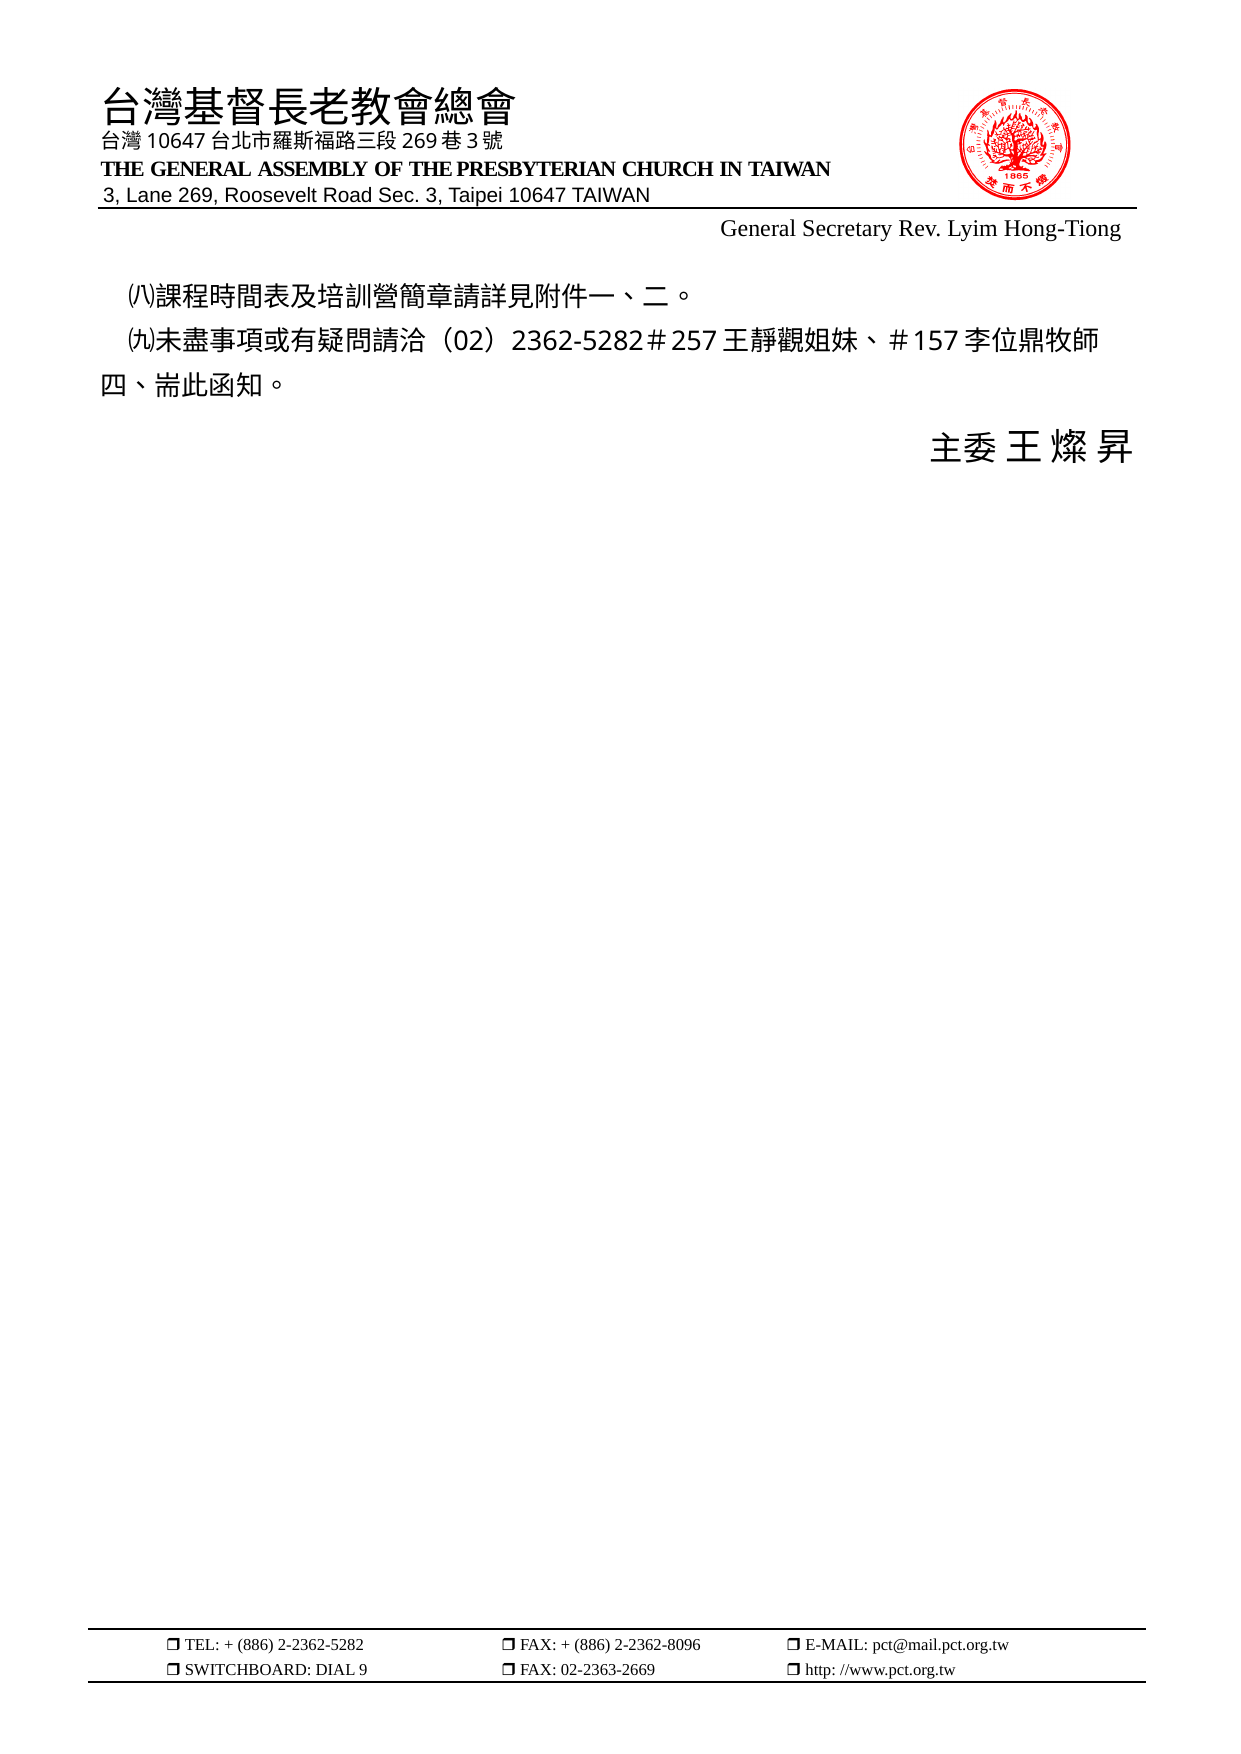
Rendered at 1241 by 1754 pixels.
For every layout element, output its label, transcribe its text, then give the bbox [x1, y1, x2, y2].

text 主委 王 燦 昇 [100, 417, 1134, 471]
text ㈧課程時間表及培訓營簡章請詳見附件一、二。 [100, 271, 1134, 315]
text ㈨未盡事項或有疑問請洽（02）2362-5282＃257王靜觀姐妹、＃157李位鼎牧師 [100, 315, 1134, 359]
text 四、耑此函知。 [100, 359, 1134, 405]
